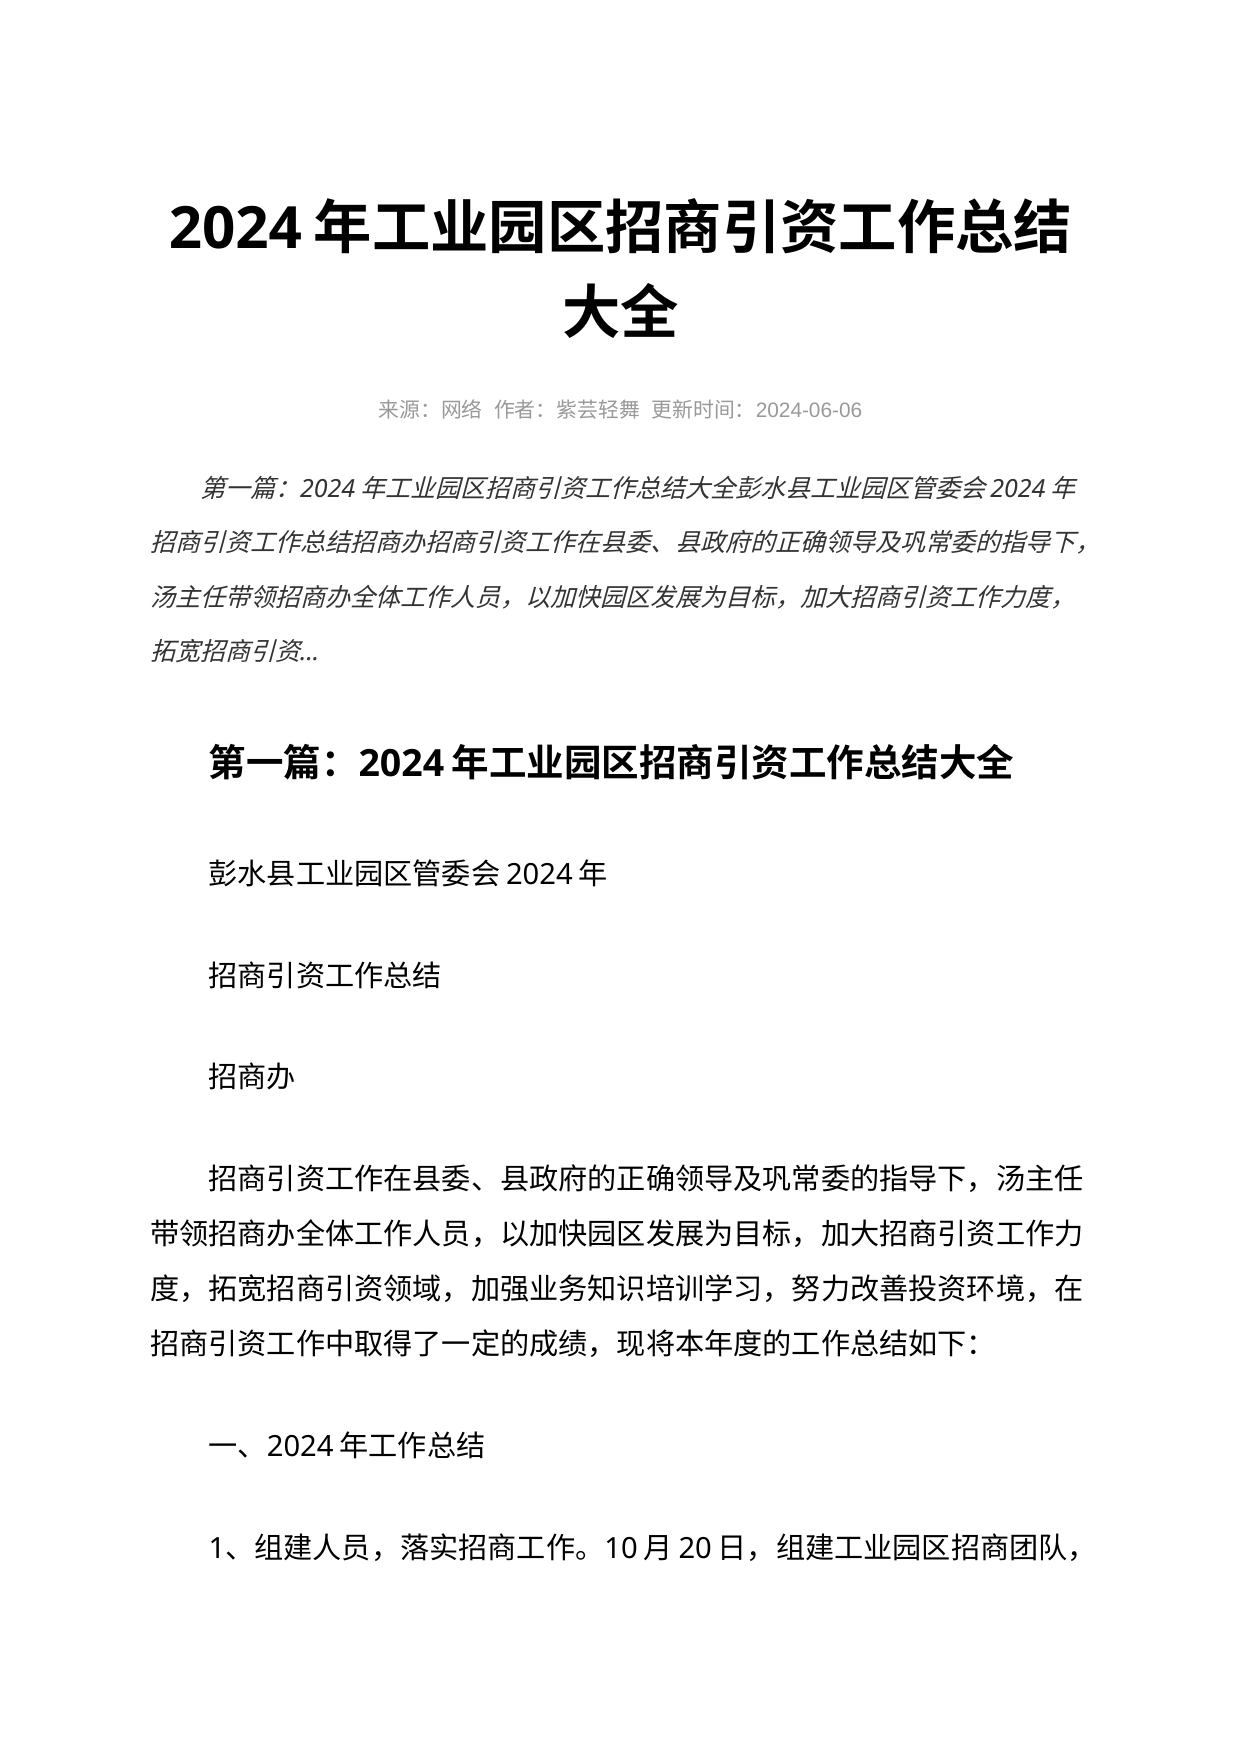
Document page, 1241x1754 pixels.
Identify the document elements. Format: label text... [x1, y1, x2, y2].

text 来源：网络 作者：紫芸轻舞 更新时间：2024-06-06 [150, 397, 1090, 421]
text 一、2024年工作总结 [150, 1422, 1090, 1464]
text 第一篇：2024年工业园区招商引资工作总结大全 [150, 733, 1090, 787]
text 招商引资工作总结 [150, 952, 1090, 994]
text 第一篇：2024年工业园区招商引资工作总结大全彭水县工业园区管委会2024年招商引资工作总结招商办招商引资工作在县委、县政府的正确领导及巩常委的指导下，汤主任带领招商办全体工作人员，以加快园区发展为目标，加大招商引资工作力度，拓宽招商引资... [150, 468, 1090, 668]
text 招商办 [150, 1054, 1090, 1096]
text 招商引资工作在县委、县政府的正确领导及巩常委的指导下，汤主任带领招商办全体工作人员，以加快园区发展为目标，加大招商引资工作力度，拓宽招商引资领域，加强业务知识培训学习，努力改善投资环境，在招商引资工作中取得了一定的成绩，现将本年度的工作总结如下： [150, 1156, 1090, 1363]
subtitle 2024年工业园区招商引资工作总结大全 [150, 181, 1090, 351]
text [150, 1524, 1090, 1567]
text 彭水县工业园区管委会2024年 [150, 850, 1090, 893]
